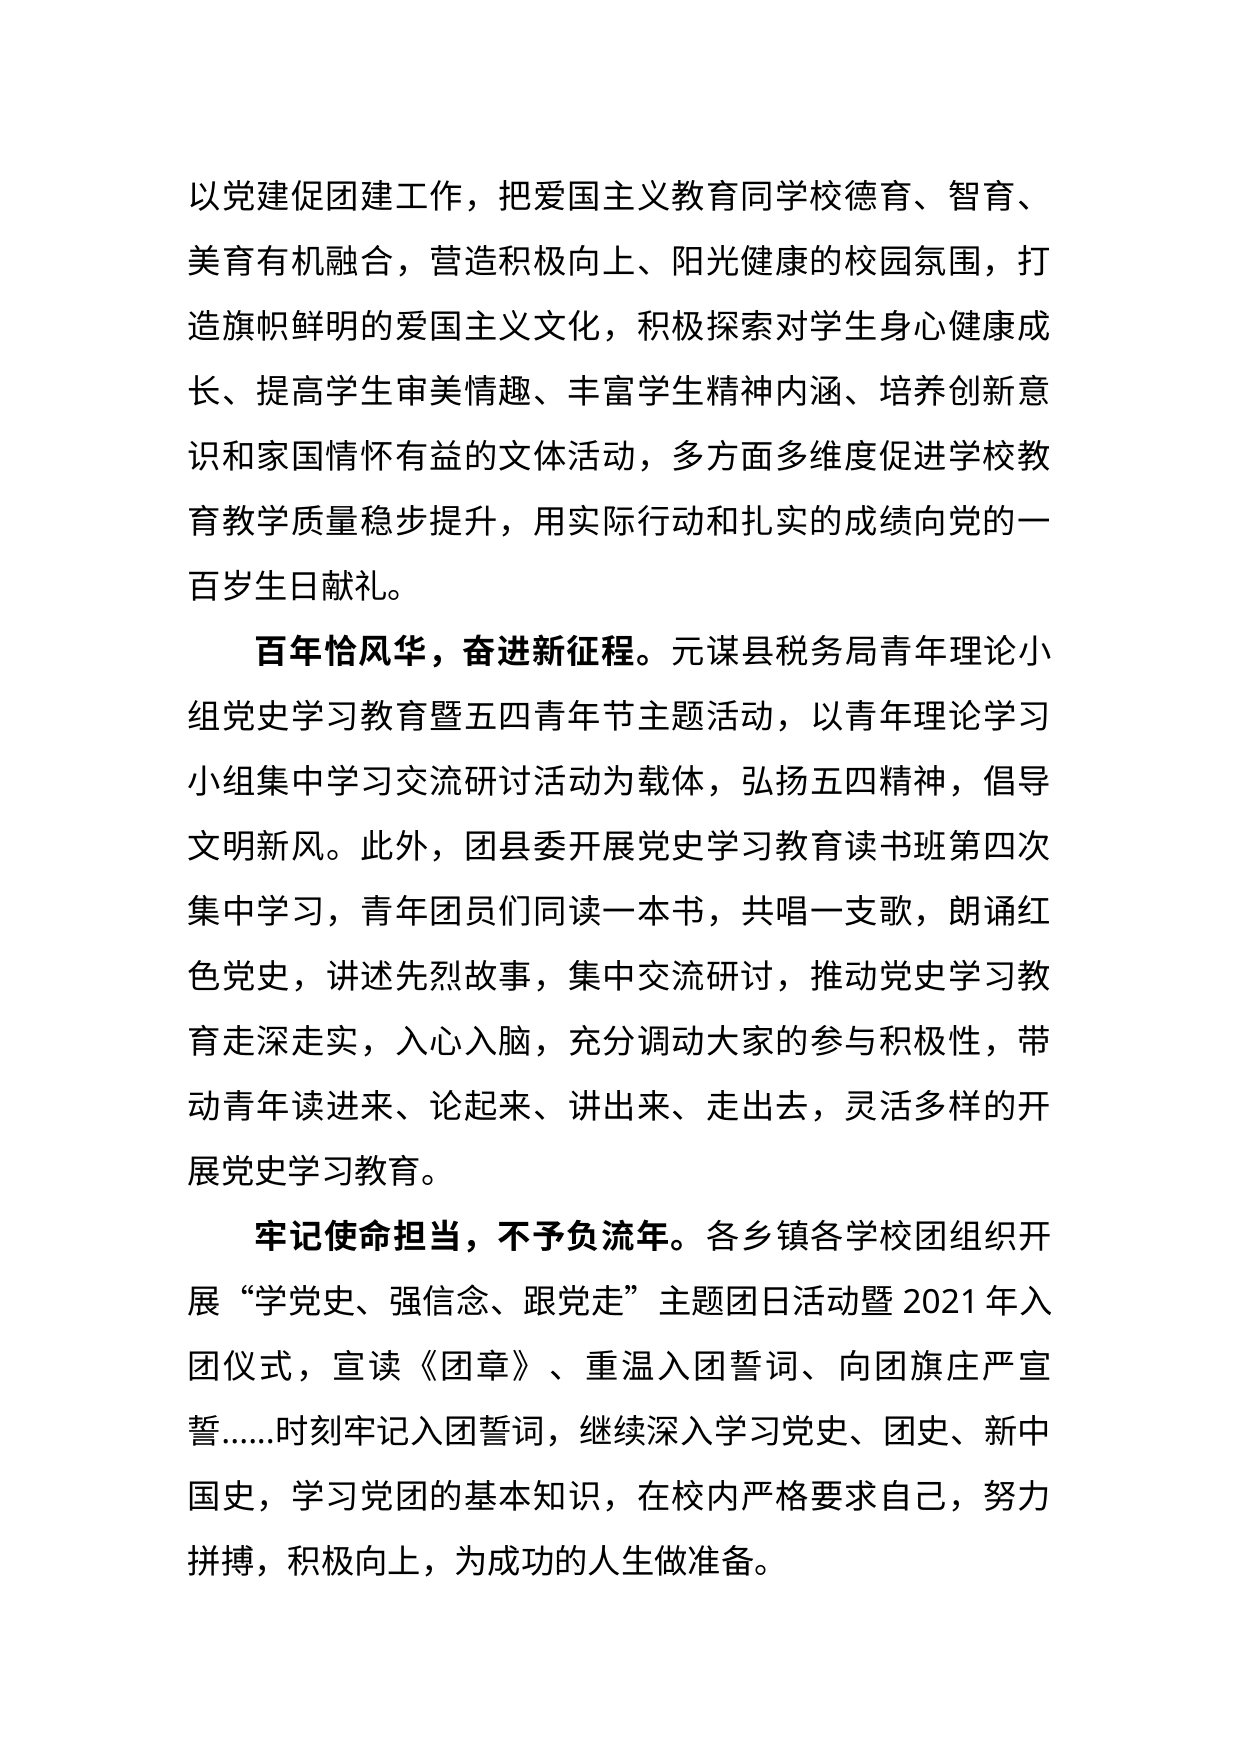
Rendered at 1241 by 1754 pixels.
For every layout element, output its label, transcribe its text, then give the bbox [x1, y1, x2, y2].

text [187, 162, 1053, 617]
text 百年恰风华，奋进新征程。元谋县税务局青年理论小组党史学习教育暨五四青年节主题活动，以青年理论学习小组集中学习交流研讨活动为载体，弘扬五四精神，倡导文明新风。此外，团县委开展党史学习教育读书班第四次集中学习，青年团员们同读一本书，共唱一支歌，朗诵红色党史，讲述先烈故事，集中交流研讨，推动党史学习教育走深走实，入心入脑，充分调动大家的参与积极性，带动青年读进来、论起来、讲出来、走出去，灵活多样的开展党史学习教育。 [187, 617, 1053, 1202]
text 牢记使命担当，不予负流年。各乡镇各学校团组织开展“学党史、强信念、跟党走”主题团日活动暨2021年入团仪式，宣读《团章》、重温入团誓词、向团旗庄严宣誓......时刻牢记入团誓词，继续深入学习党史、团史、新中国史，学习党团的基本知识，在校内严格要求自己，努力拼搏，积极向上，为成功的人生做准备。 [187, 1202, 1053, 1592]
